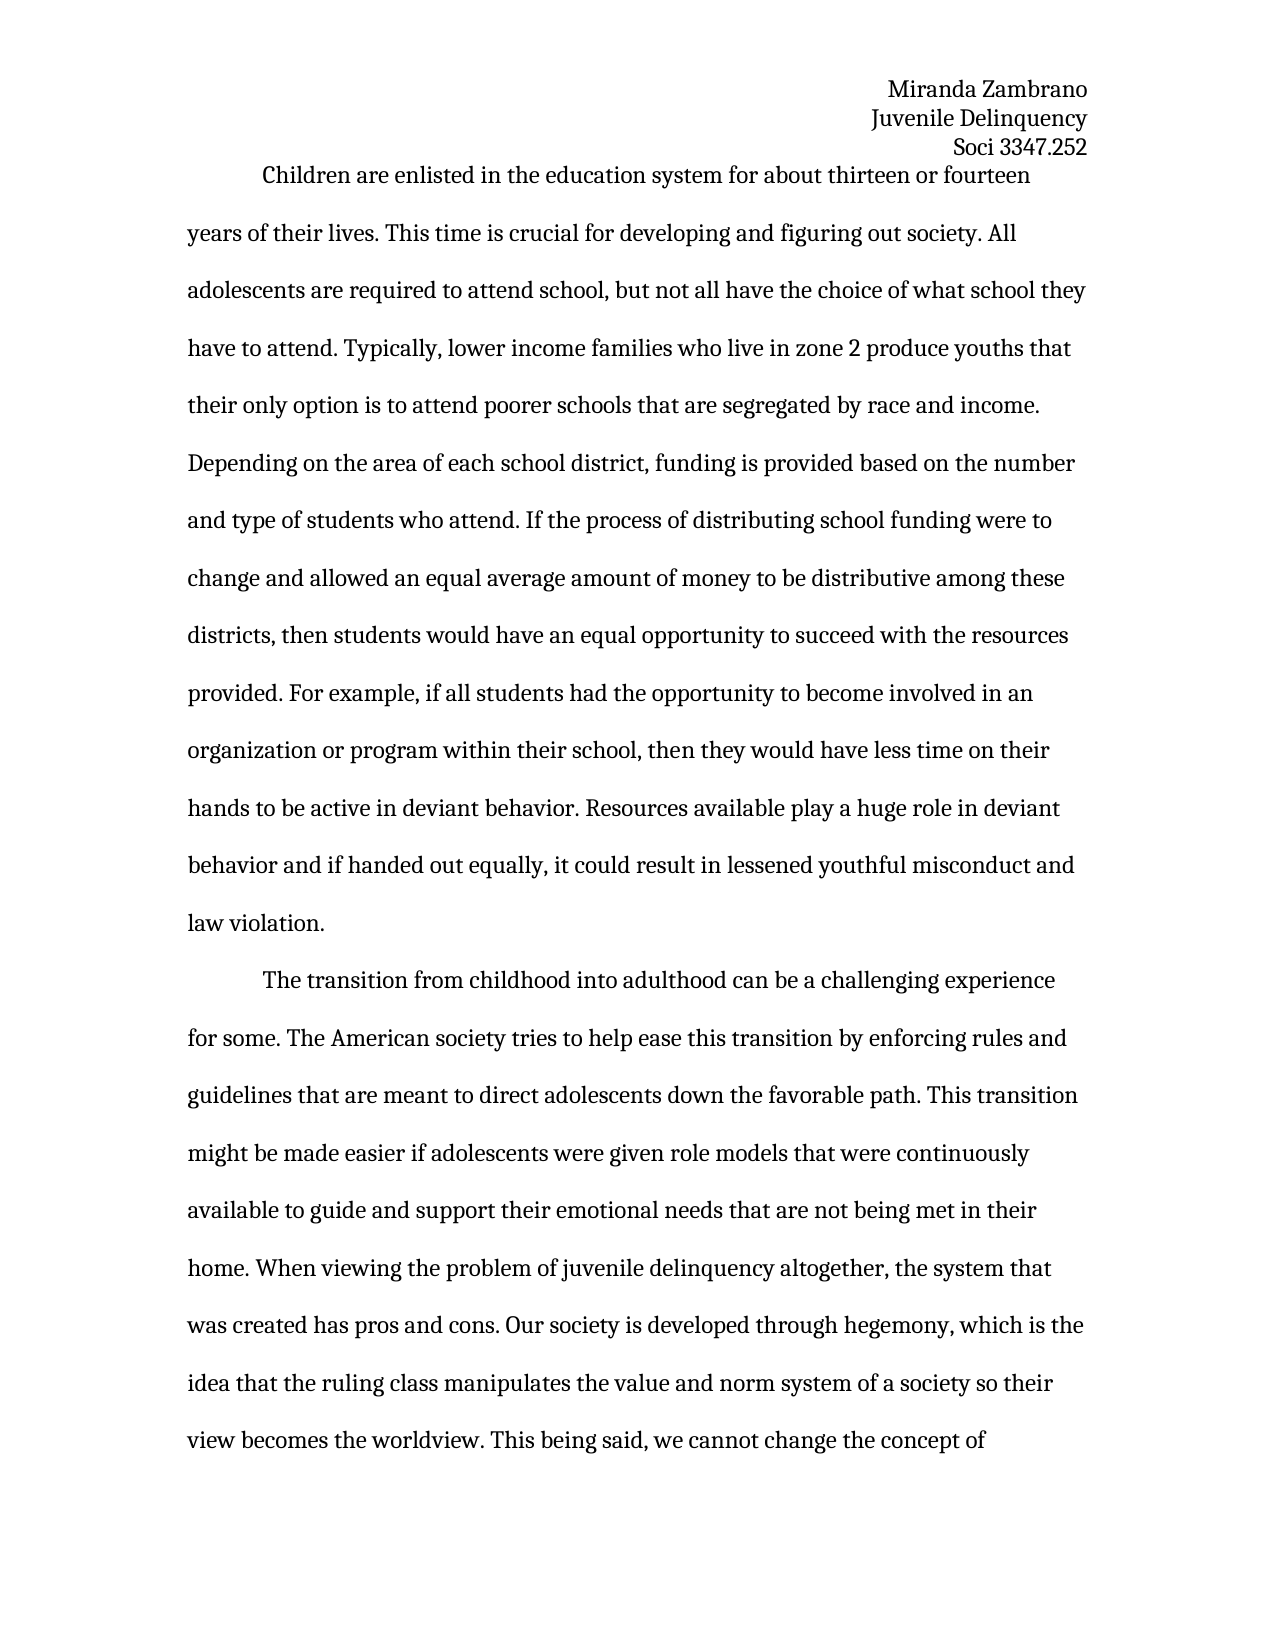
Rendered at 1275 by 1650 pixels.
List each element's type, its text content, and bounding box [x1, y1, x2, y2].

text Children are enlisted in the education system for about thirteen or fourteen years of their lives. This time is crucial for developing and figuring out society. All adolescents are required to attend school, but not all have the choice of what school they have to attend. Typically, lower income families who live in zone 2 produce youths that their only option is to attend poorer schools that are segregated by race and income. Depending on the area of each school district, funding is provided based on the number and type of students who attend. If the process of distributing school funding were to change and allowed an equal average amount of money to be distributive among these districts, then students would have an equal opportunity to succeed with the resources provided. For example, if all students had the opportunity to become involved in an organization or program within their school, then they would have less time on their hands to be active in deviant behavior. Resources available play a huge role in deviant behavior and if handed out equally, it could result in lessened youthful misconduct and law violation. [187, 161, 1087, 937]
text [187, 966, 1087, 1455]
